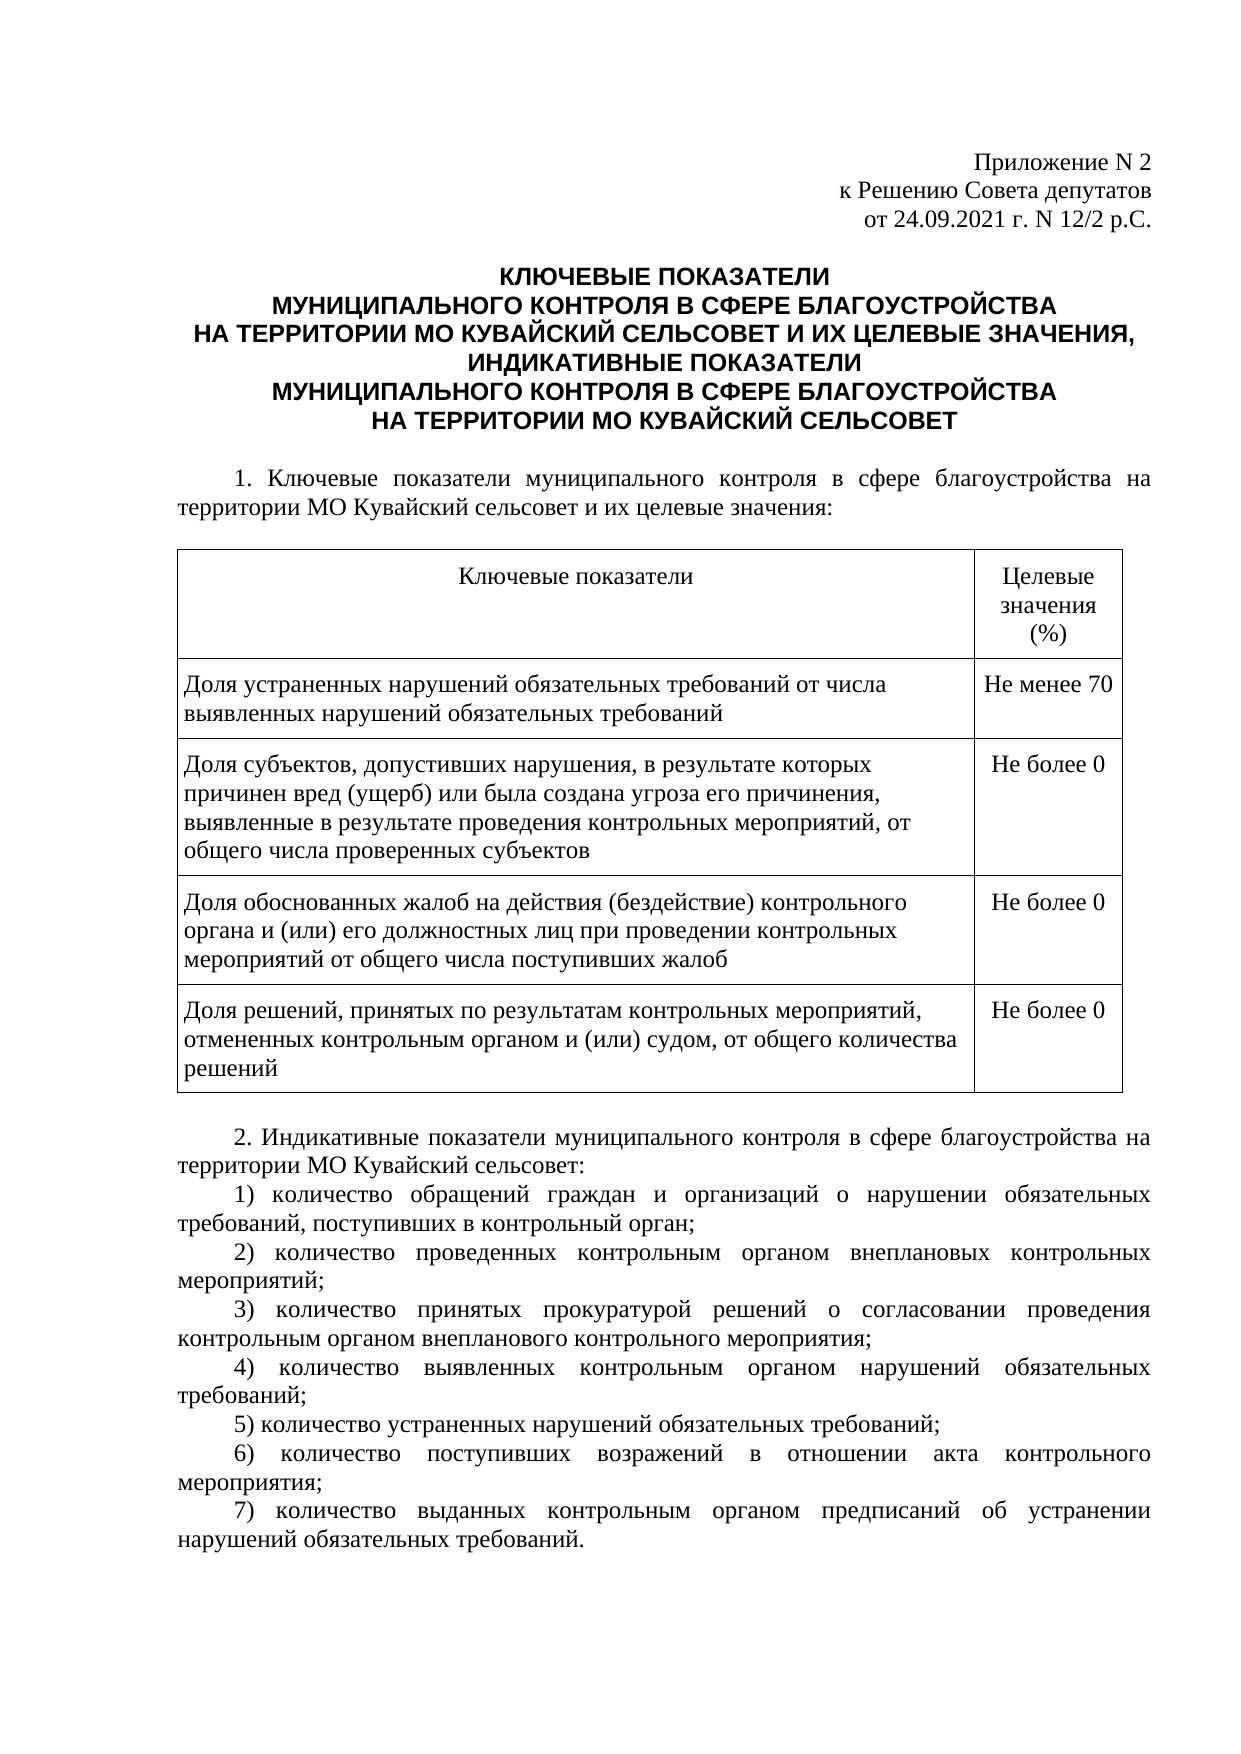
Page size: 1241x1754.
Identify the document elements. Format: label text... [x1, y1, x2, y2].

text 4) количество выявленных контрольным органом нарушений обязательных требований; [177, 1352, 1152, 1409]
text 2) количество проведенных контрольным органом внеплановых контрольных мероприятий; [177, 1237, 1152, 1294]
text к Решению Совета депутатов [177, 176, 1152, 204]
text 5) количество устраненных нарушений обязательных требований; [177, 1409, 1152, 1438]
table_cell Не более 0 [975, 985, 1122, 1092]
title МУНИЦИПАЛЬНОГО КОНТРОЛЯ В СФЕРЕ БЛАГОУСТРОЙСТВА [177, 291, 1152, 319]
table_cell Доля устраненных нарушений обязательных требований от числа выявленных нарушений обязательных требований [178, 659, 974, 738]
text 6) количество поступивших возражений в отношении акта контрольного мероприятия; [177, 1438, 1152, 1496]
table_header Ключевые показатели [178, 550, 974, 658]
text 7) количество выданных контрольным органом предписаний об устранении нарушений обязательных требований. [177, 1496, 1152, 1553]
title НА ТЕРРИТОРИИ МО КУВАЙСКИЙ СЕЛЬСОВЕТ И ИХ ЦЕЛЕВЫЕ ЗНАЧЕНИЯ, ИНДИКАТИВНЫЕ ПОКАЗАТЕЛИ [177, 319, 1152, 377]
text 1. Ключевые показатели муниципального контроля в сфере благоустройства на территории МО Кувайский сельсовет и их целевые значения: [177, 463, 1152, 521]
text от 24.09.2021 г. N 12/2 р.С. [177, 204, 1152, 233]
text 2. Индикативные показатели муниципального контроля в сфере благоустройства на территории МО Кувайский сельсовет: [177, 1122, 1152, 1179]
title НА ТЕРРИТОРИИ МО КУВАЙСКИЙ СЕЛЬСОВЕТ [177, 406, 1152, 434]
text 1) количество обращений граждан и организаций о нарушении обязательных требований, поступивших в контрольный орган; [177, 1179, 1152, 1237]
table_cell Не менее 70 [975, 659, 1122, 738]
table_cell Доля обоснованных жалоб на действия (бездействие) контрольного органа и (или) его должностных лиц при проведении контрольных мероприятий от общего числа поступивших жалоб [178, 876, 974, 983]
table_cell Доля субъектов, допустивших нарушения, в результате которых причинен вред (ущерб) или была создана угроза его причинения, выявленные в результате проведения контрольных мероприятий, от общего числа проверенных субъектов [178, 739, 974, 875]
title КЛЮЧЕВЫЕ ПОКАЗАТЕЛИ [177, 262, 1152, 291]
table_header Целевые значения (%) [975, 550, 1122, 658]
table_cell Не более 0 [975, 876, 1122, 983]
text 3) количество принятых прокуратурой решений о согласовании проведения контрольным органом внепланового контрольного мероприятия; [177, 1294, 1152, 1352]
text Приложение N 2 [177, 147, 1152, 176]
table_cell Не более 0 [975, 739, 1122, 875]
title МУНИЦИПАЛЬНОГО КОНТРОЛЯ В СФЕРЕ БЛАГОУСТРОЙСТВА [177, 377, 1152, 406]
table_cell Доля решений, принятых по результатам контрольных мероприятий, отмененных контрольным органом и (или) судом, от общего количества решений [178, 985, 974, 1092]
